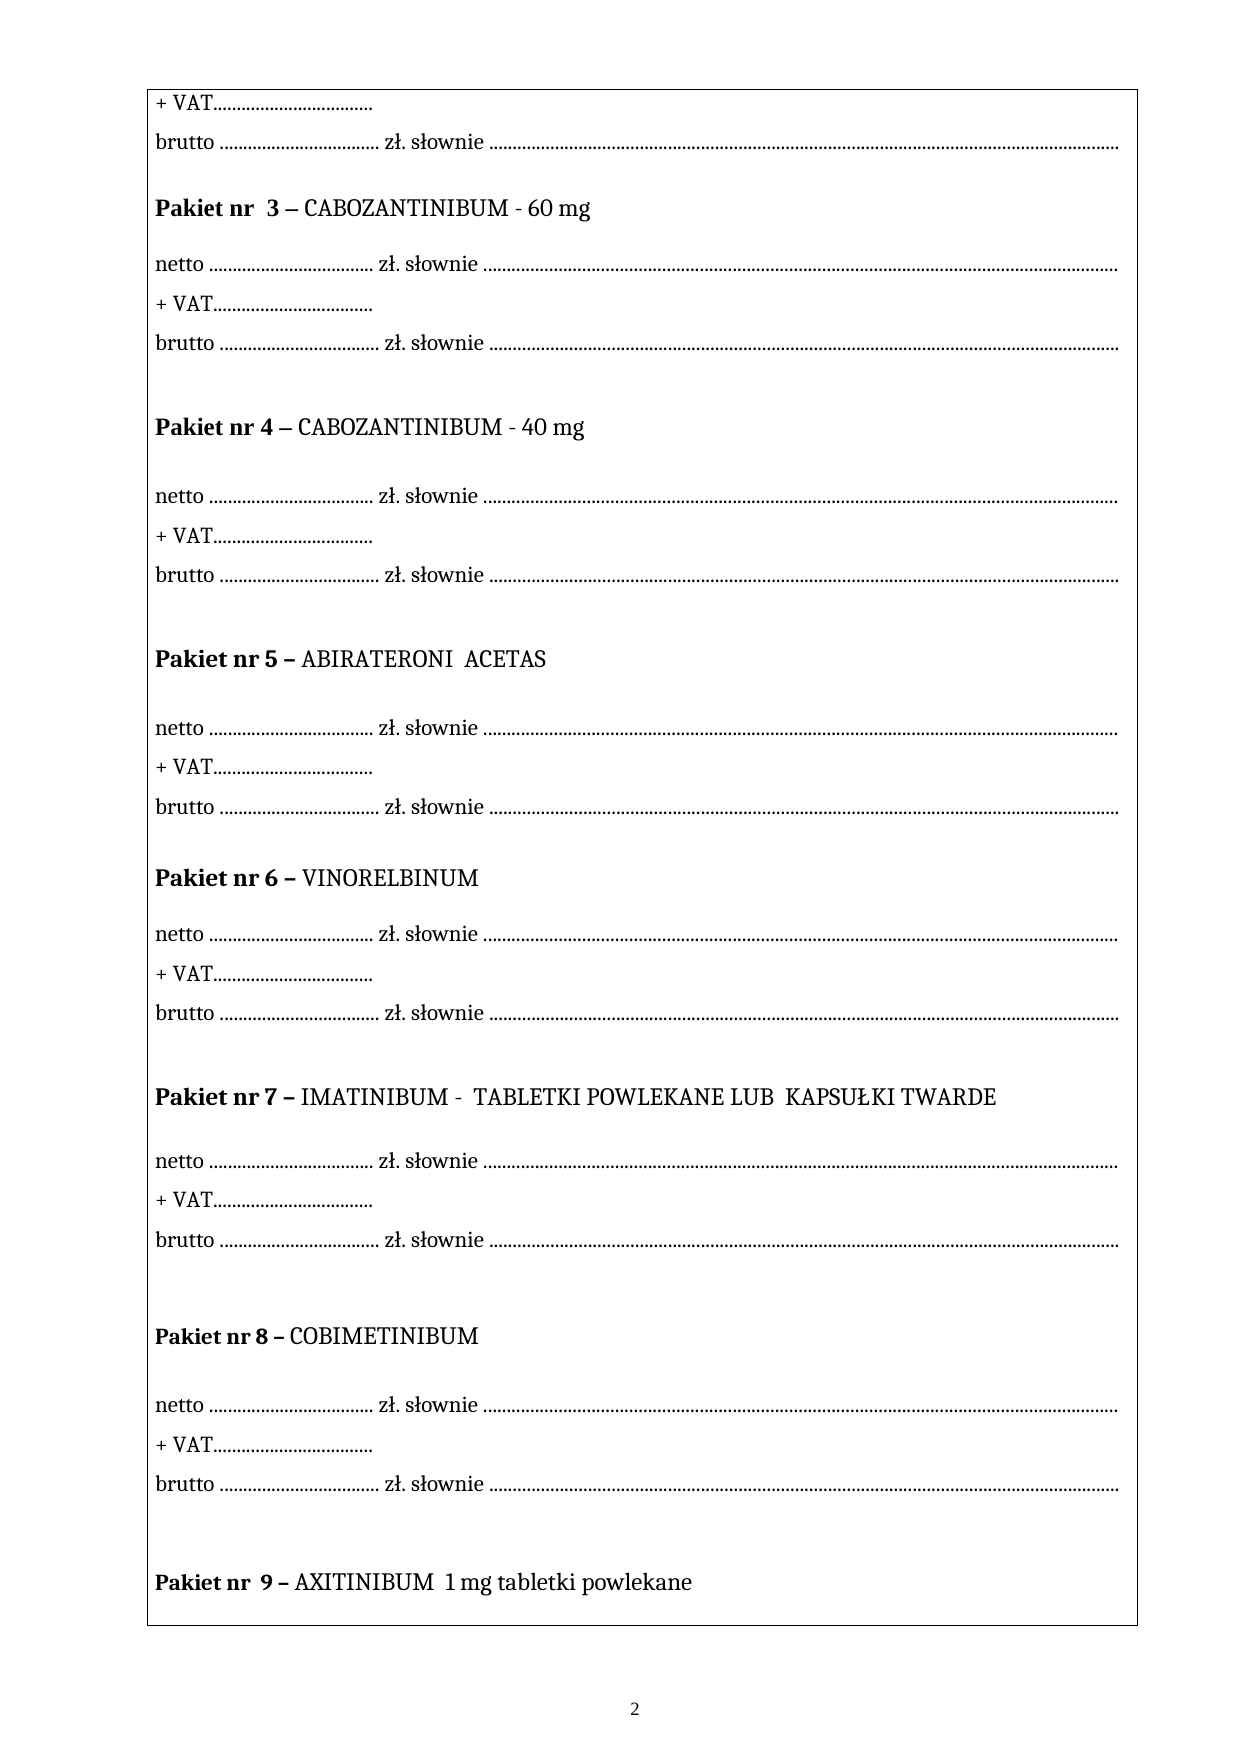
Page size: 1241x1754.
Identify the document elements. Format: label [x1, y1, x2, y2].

table_header [148, 90, 1137, 1625]
